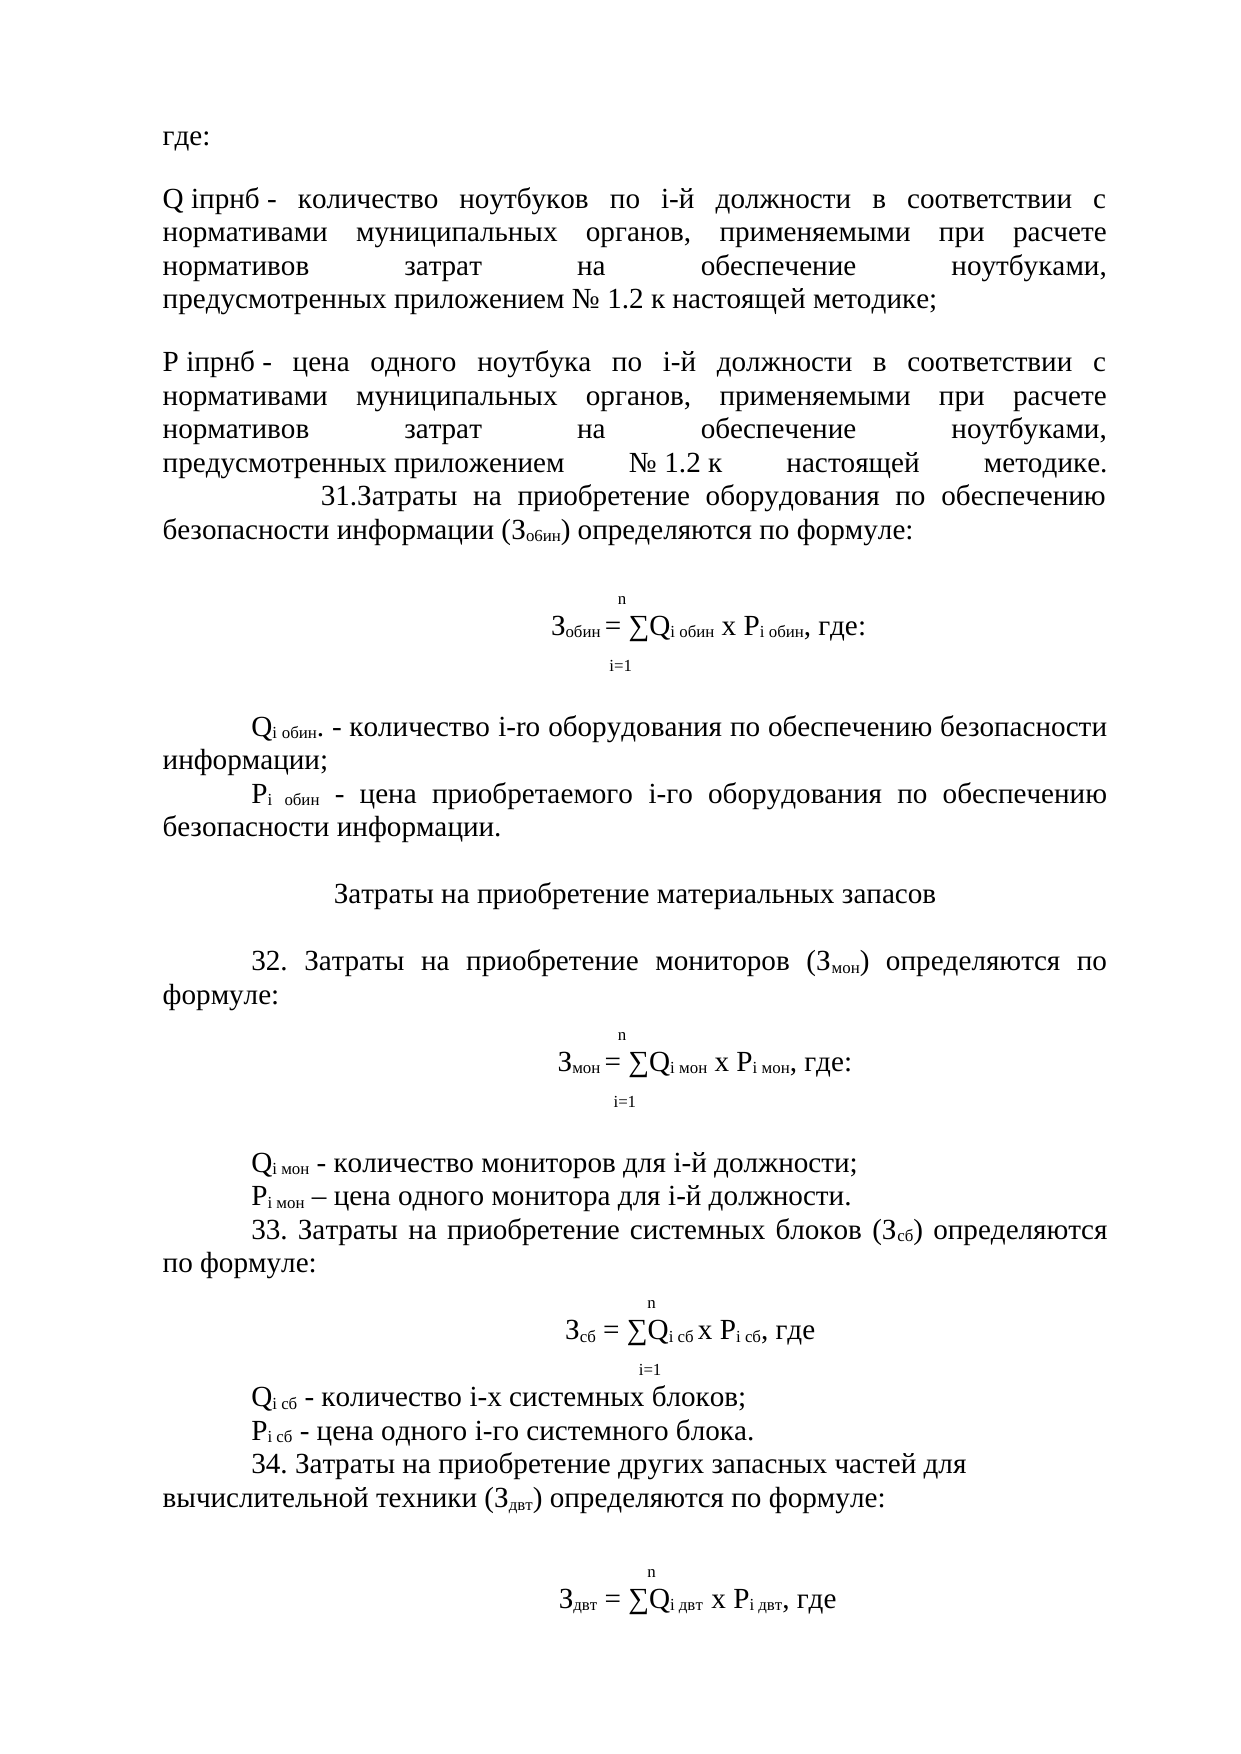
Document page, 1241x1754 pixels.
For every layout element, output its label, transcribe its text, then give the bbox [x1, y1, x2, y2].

text Змон = ∑Qi мон х Рi мон, где: [162, 1044, 1107, 1078]
list Затраты на приобретение материальных запасов [162, 876, 1107, 910]
text Qi обин. - количество i-ro оборудования по обеспечению безопасности информации; [162, 709, 1107, 776]
text 32. Затраты на приобретение мониторов (Змон) определяются по формуле: [162, 943, 1107, 1011]
text i=1 [516, 1078, 1107, 1111]
text Qi сб - количество i-x системных блоков; [162, 1379, 1107, 1413]
text n [590, 1279, 1107, 1312]
text n [516, 1011, 1107, 1044]
text Рi обин - цена приобретаемого i-гo оборудования по обеспечению безопасности информации. [162, 776, 1107, 843]
text 34. Затраты на приобретение других запасных частей для вычислительной техники (Здвт) определяются по формуле: [162, 1447, 1107, 1514]
text Здвт = ∑Qi двт х Рi двт, где [162, 1581, 1107, 1614]
text Pi сб - цена одного i-гo системного блока. [162, 1413, 1107, 1447]
text Q iпрнб - количество ноутбуков по i-й должности в соответствии с нормативами муниципальных органов, применяемыми при расчете нормативов затрат на обеспечение ноутбуками, предусмотренных приложением № 1.2 к настоящей методике; [162, 181, 1107, 315]
text n [516, 574, 1107, 608]
text Зобин = ∑Qi обин х Рi обин, где: [162, 608, 1107, 642]
text i=1 [516, 1346, 1107, 1379]
text Qi мон - количество мониторов для i-й должности; [162, 1145, 1107, 1178]
text 33. Затраты на приобретение системных блоков (Зсб) определяются по формуле: [162, 1212, 1107, 1279]
text P iпрнб - цена одного ноутбука по i-й должности в соответствии с нормативами муниципальных органов, применяемыми при расчете нормативов затрат на обеспечение ноутбуками, предусмотренных приложением № 1.2 к настоящей методике. 31.Затраты на приобретение оборудования по обеспечению безопасности информации (Зо6ин) определяются по формуле: [162, 344, 1107, 545]
text n [516, 1547, 1107, 1581]
text Рi мон – цена одного монитора для i-й должности. [162, 1178, 1107, 1212]
text Зсб = ∑Qi сб х Рi сб, где [162, 1312, 1107, 1346]
text где: [162, 118, 1107, 152]
text i=1 [516, 642, 1107, 675]
